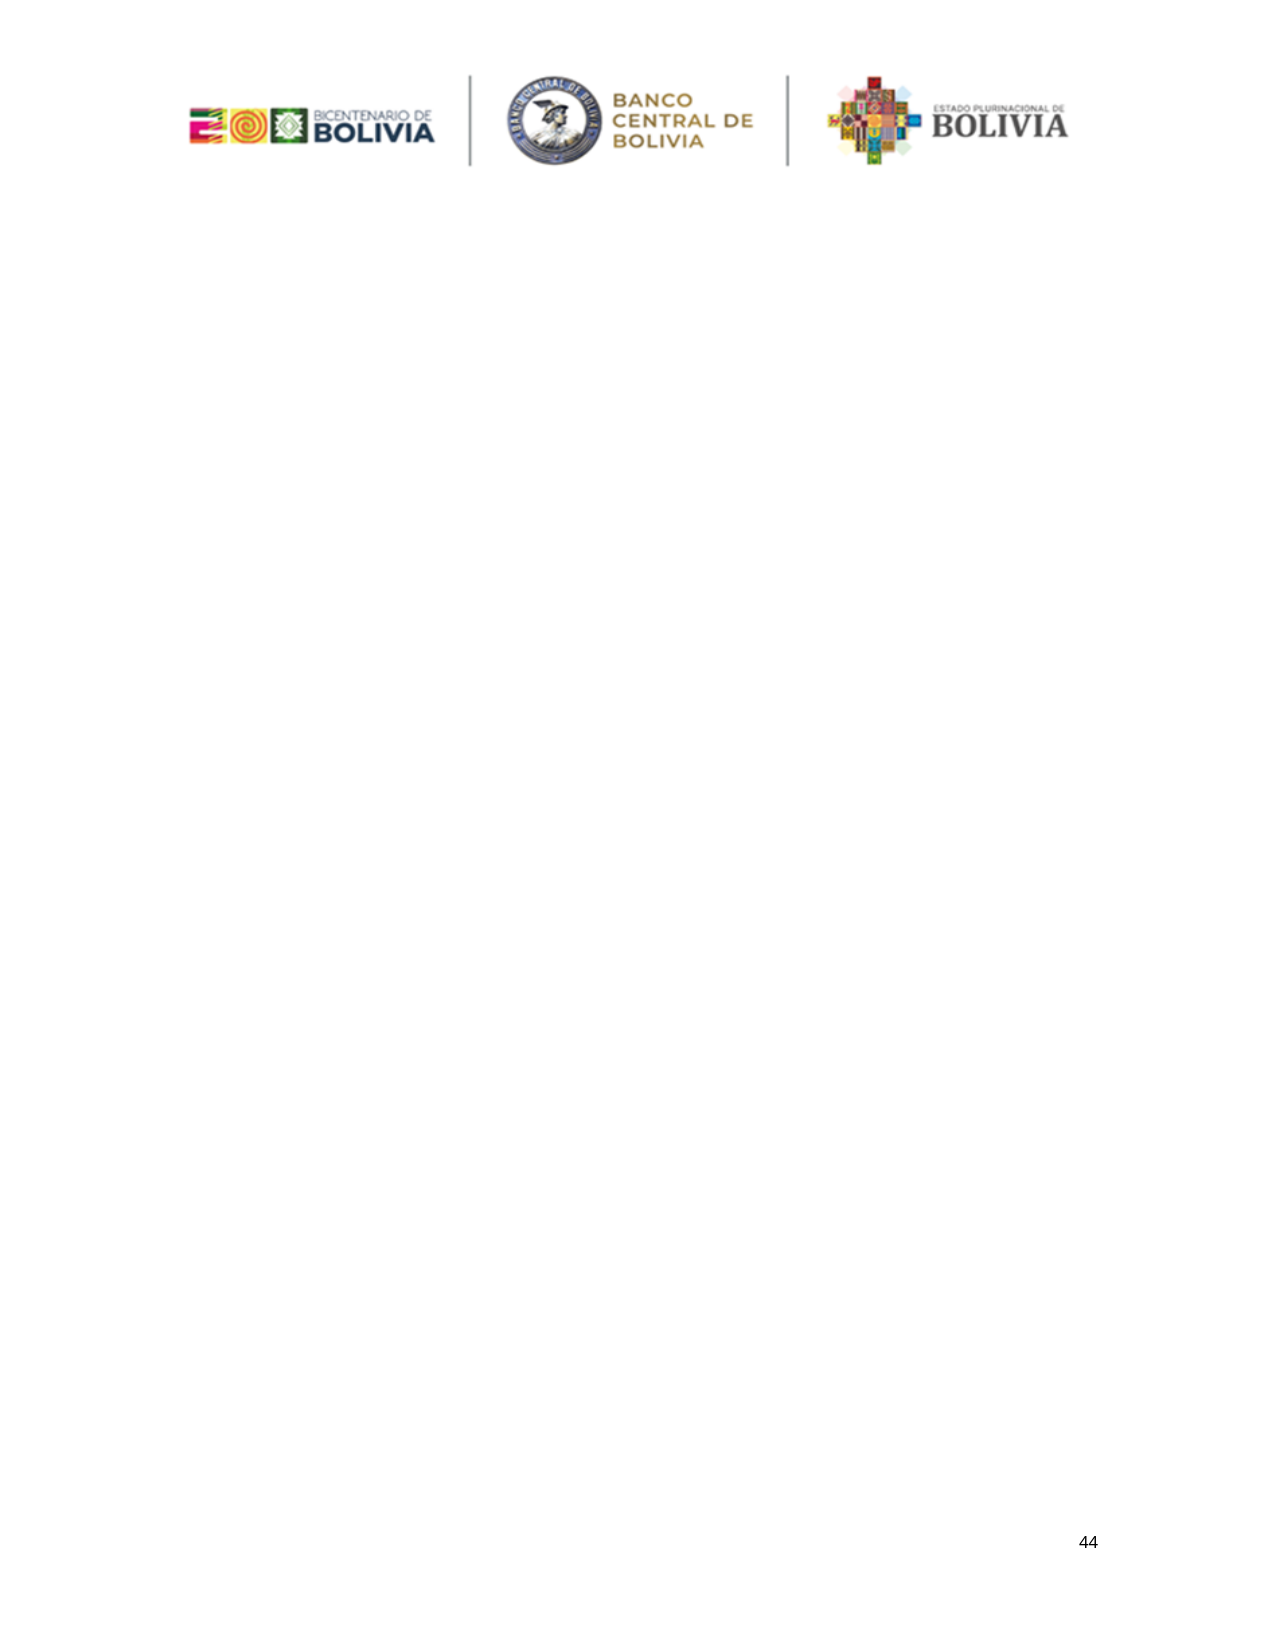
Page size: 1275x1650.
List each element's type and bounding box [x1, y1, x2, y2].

picture [171, 25, 1092, 169]
